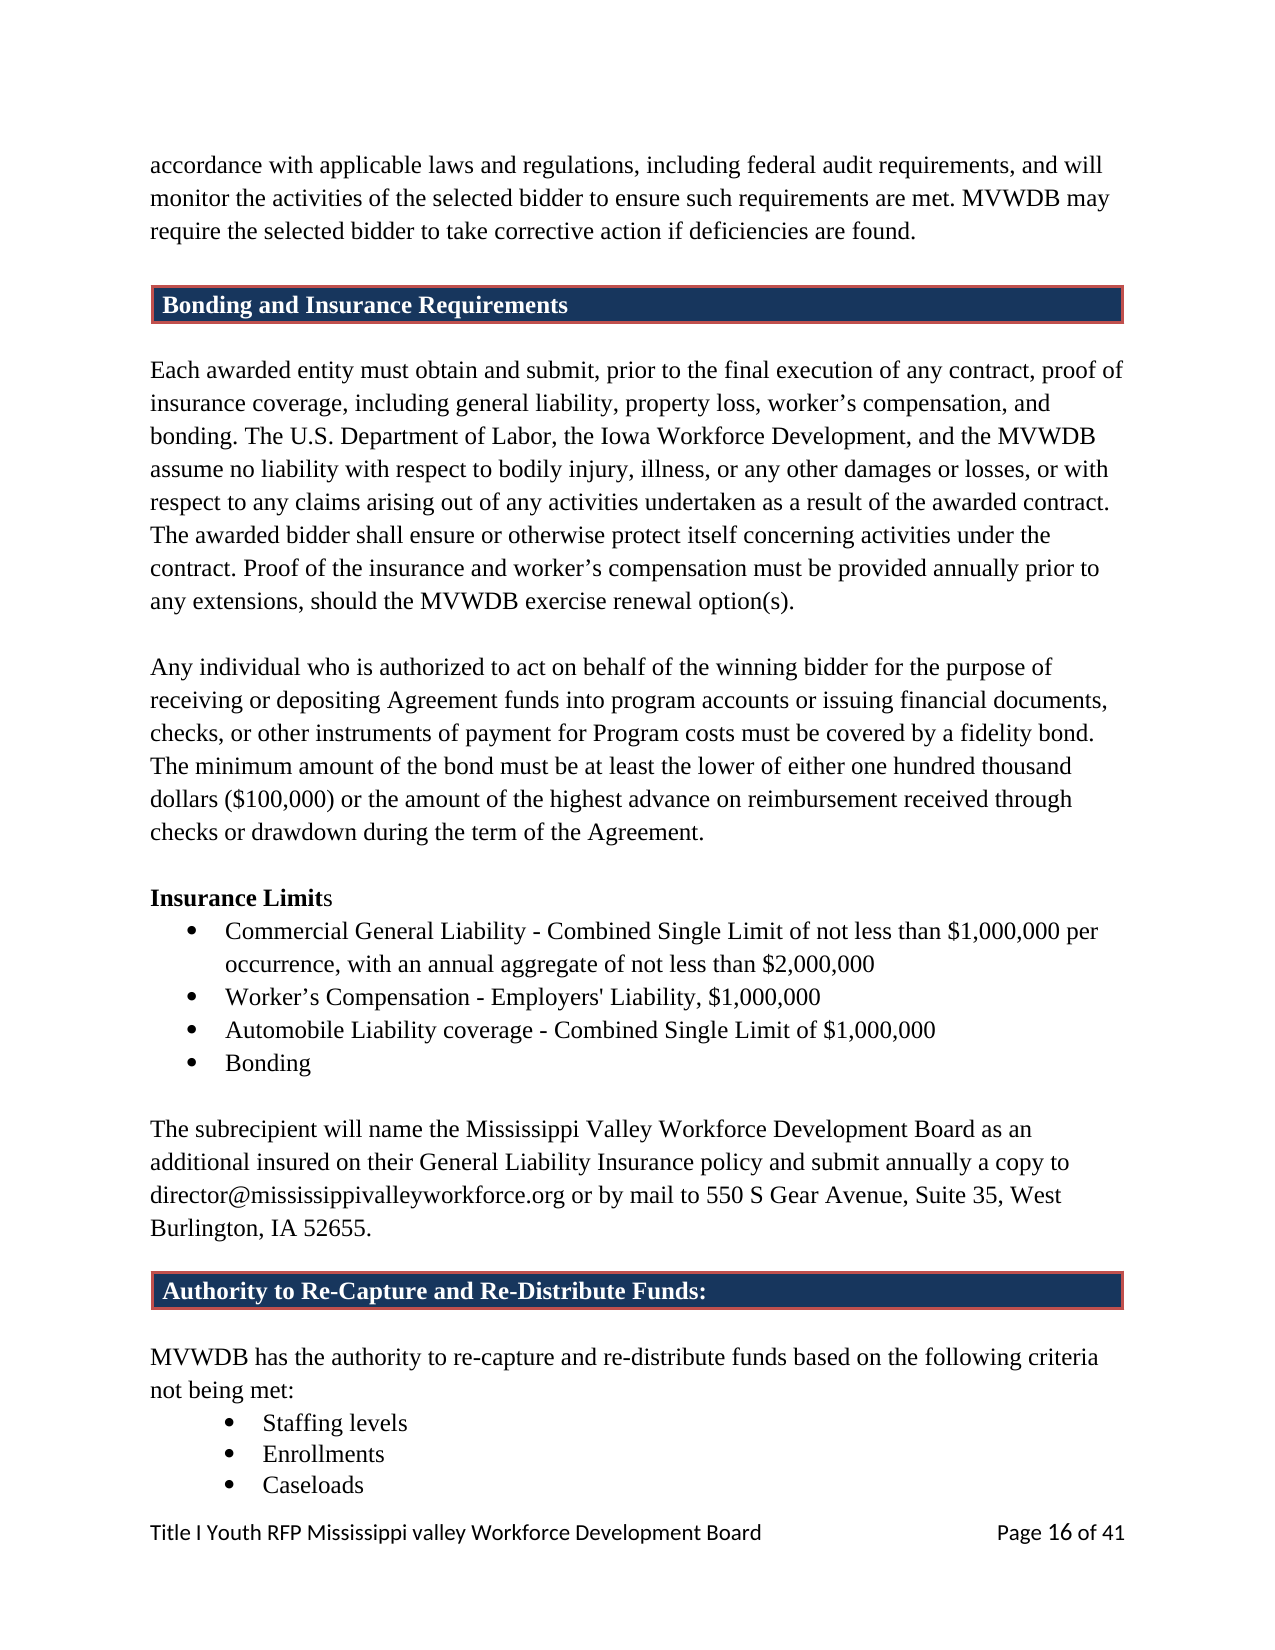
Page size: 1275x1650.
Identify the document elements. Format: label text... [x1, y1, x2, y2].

text Insurance Limits [150, 883, 1125, 912]
list Automobile Liability coverage - Combined Single Limit of $1,000,000 [187, 1015, 1125, 1044]
text The subrecipient will name the Mississippi Valley Workforce Development Board as an additional insured on their General Liability Insurance policy and submit annually a copy to director@mississippivalleyworkforce.org or by mail to 550 S Gear Avenue, Suite 35, West Burlington, IA 52655. [150, 1114, 1125, 1242]
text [150, 150, 1125, 245]
text Any individual who is authorized to act on behalf of the winning bidder for the purpose of receiving or depositing Agreement funds into program accounts or issuing financial documents, checks, or other instruments of payment for Program costs must be covered by a fidelity bond. The minimum amount of the bond must be at least the lower of either one hundred thousand dollars ($100,000) or the amount of the highest advance on reimbursement received through checks or drawdown during the term of the Agreement. [150, 652, 1125, 846]
text MVWDB has the authority to re-capture and re-distribute funds based on the following criteria not being met: [150, 1342, 1125, 1404]
list Bonding [187, 1048, 1125, 1077]
list Worker’s Compensation - Employers' Liability, $1,000,000 [187, 982, 1125, 1011]
subtitle Bonding and Insurance Requirements [154, 288, 1121, 321]
text Each awarded entity must obtain and submit, prior to the final execution of any contract, proof of insurance coverage, including general liability, property loss, worker’s compensation, and bonding. The U.S. Department of Labor, the Iowa Workforce Development, and the MVWDB assume no liability with respect to bodily injury, illness, or any other damages or losses, or with respect to any claims arising out of any activities undertaken as a result of the awarded contract. The awarded bidder shall ensure or otherwise protect itself concerning activities under the contract. Proof of the insurance and worker’s compensation must be provided annually prior to any extensions, should the MVWDB exercise renewal option(s). [150, 355, 1125, 615]
list Staffing levels [225, 1408, 1125, 1437]
list Commercial General Liability - Combined Single Limit of not less than $1,000,000 per occurrence, with an annual aggregate of not less than $2,000,000 [187, 916, 1125, 978]
subtitle Authority to Re-Capture and Re-Distribute Funds: [154, 1274, 1121, 1307]
list Caseloads [225, 1470, 1125, 1499]
list Enrollments [225, 1439, 1125, 1468]
